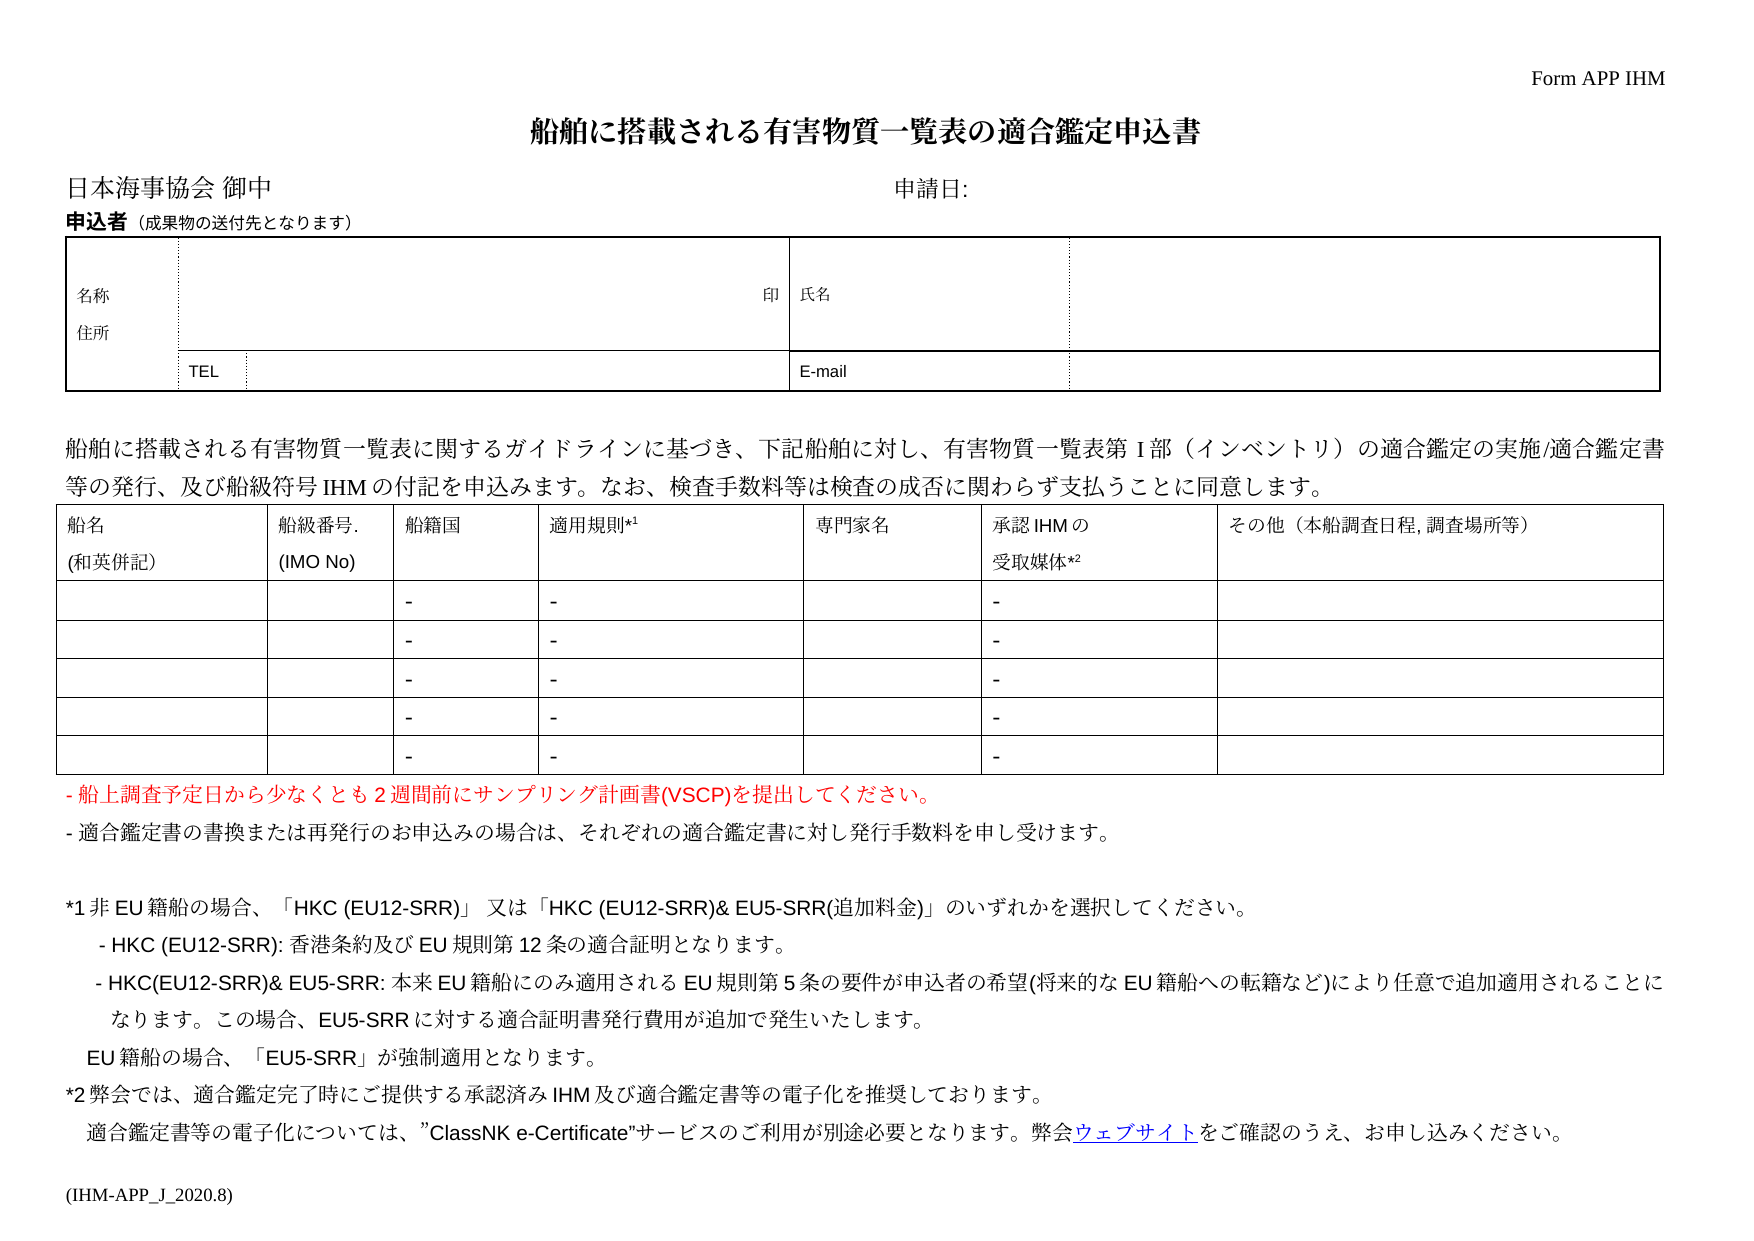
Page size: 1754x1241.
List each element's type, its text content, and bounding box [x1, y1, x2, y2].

text - HKC(EU12-SRR)& EU5-SRR: 本来EU籍船にのみ適用されるEU規則第5条の要件が申込者の希望(将来的なEU籍船への転籍など)により任意で追加適用されることになります。この場合、EU5-SRRに対する適合証明書発行費用が追加で発生いたします。 [95, 962, 1665, 1037]
text 船舶に搭載される有害物質一覧表に関するガイドラインに基づき、下記船舶に対し、有害物質一覧表第I部（インベントリ）の適合鑑定の実施/適合鑑定書等の発行、及び船級符号IHMの付記を申込みます。なお、検査手数料等は検査の成否に関わらず支払うことに同意します。 [66, 429, 1665, 504]
text EU籍船の場合、「EU5-SRR」が強制適用となります。 [66, 1037, 1665, 1075]
table_cell [247, 351, 789, 390]
table_header [1070, 238, 1659, 350]
text - HKC (EU12-SRR): 香港条約及びEU規則第12条の適合証明となります。 [66, 925, 1665, 962]
table_cell [804, 698, 981, 735]
text *1非EU籍船の場合、「HKC (EU12-SRR)」 又は「HKC (EU12-SRR)& EU5-SRR(追加料金)」のいずれかを選択してください。 [66, 887, 1665, 925]
table_cell [804, 581, 981, 620]
table_cell [1218, 581, 1663, 620]
text - 船上調査予定日から少なくとも2週間前にサンプリング計画書(VSCP)を提出してください。 [66, 775, 1665, 812]
table_cell [268, 581, 393, 620]
table_header 船級番号. (IMO No) [268, 505, 393, 580]
table_header 承認IHMの 受取媒体*2 [982, 505, 1217, 580]
table_header その他（本船調査日程, 調査場所等） [1218, 505, 1663, 580]
table_header 氏名 [790, 238, 1069, 350]
text 申込者（成果物の送付先となります） [66, 205, 1665, 236]
table_cell [268, 698, 393, 735]
table_cell [804, 659, 981, 697]
table_cell [57, 621, 267, 658]
table_cell [57, 698, 267, 735]
table_cell [268, 621, 393, 658]
table_cell E-mail [790, 352, 1069, 390]
text 適合鑑定書等の電子化については、”ClassNK e-Certificate”サービスのご利用が別途必要となります。弊会ウェブサイトをご確認のうえ、お申し込みください。 [66, 1112, 1665, 1150]
table_cell [57, 736, 267, 774]
table_cell [1070, 352, 1659, 390]
table_header 船名 (和英併記） [57, 505, 267, 580]
table_cell TEL [178, 351, 247, 390]
text 船舶に搭載される有害物質一覧表の適合鑑定申込書 [66, 93, 1665, 168]
table_header 印 [178, 238, 789, 350]
table_cell [804, 621, 981, 658]
text *2弊会では、適合鑑定完了時にご提供する承認済みIHM及び適合鑑定書等の電子化を推奨しております。 [66, 1075, 1665, 1112]
table_header 名称 住所 [67, 238, 178, 390]
table_cell [1218, 659, 1663, 697]
table_header 船籍国 [394, 505, 538, 580]
table_cell [804, 736, 981, 774]
table_cell [1218, 736, 1663, 774]
text - 適合鑑定書の書換または再発行のお申込みの場合は、それぞれの適合鑑定書に対し発行手数料を申し受けます。 [66, 812, 1665, 850]
text 日本海事協会 御中 申請日: [66, 168, 1619, 205]
table_cell [57, 581, 267, 620]
table_header 専門家名 [804, 505, 981, 580]
table_cell [268, 736, 393, 774]
table_cell [268, 659, 393, 697]
table_header 適用規則*1 [539, 505, 803, 580]
table_cell [57, 659, 267, 697]
table_cell [1218, 698, 1663, 735]
table_cell [1218, 621, 1663, 658]
